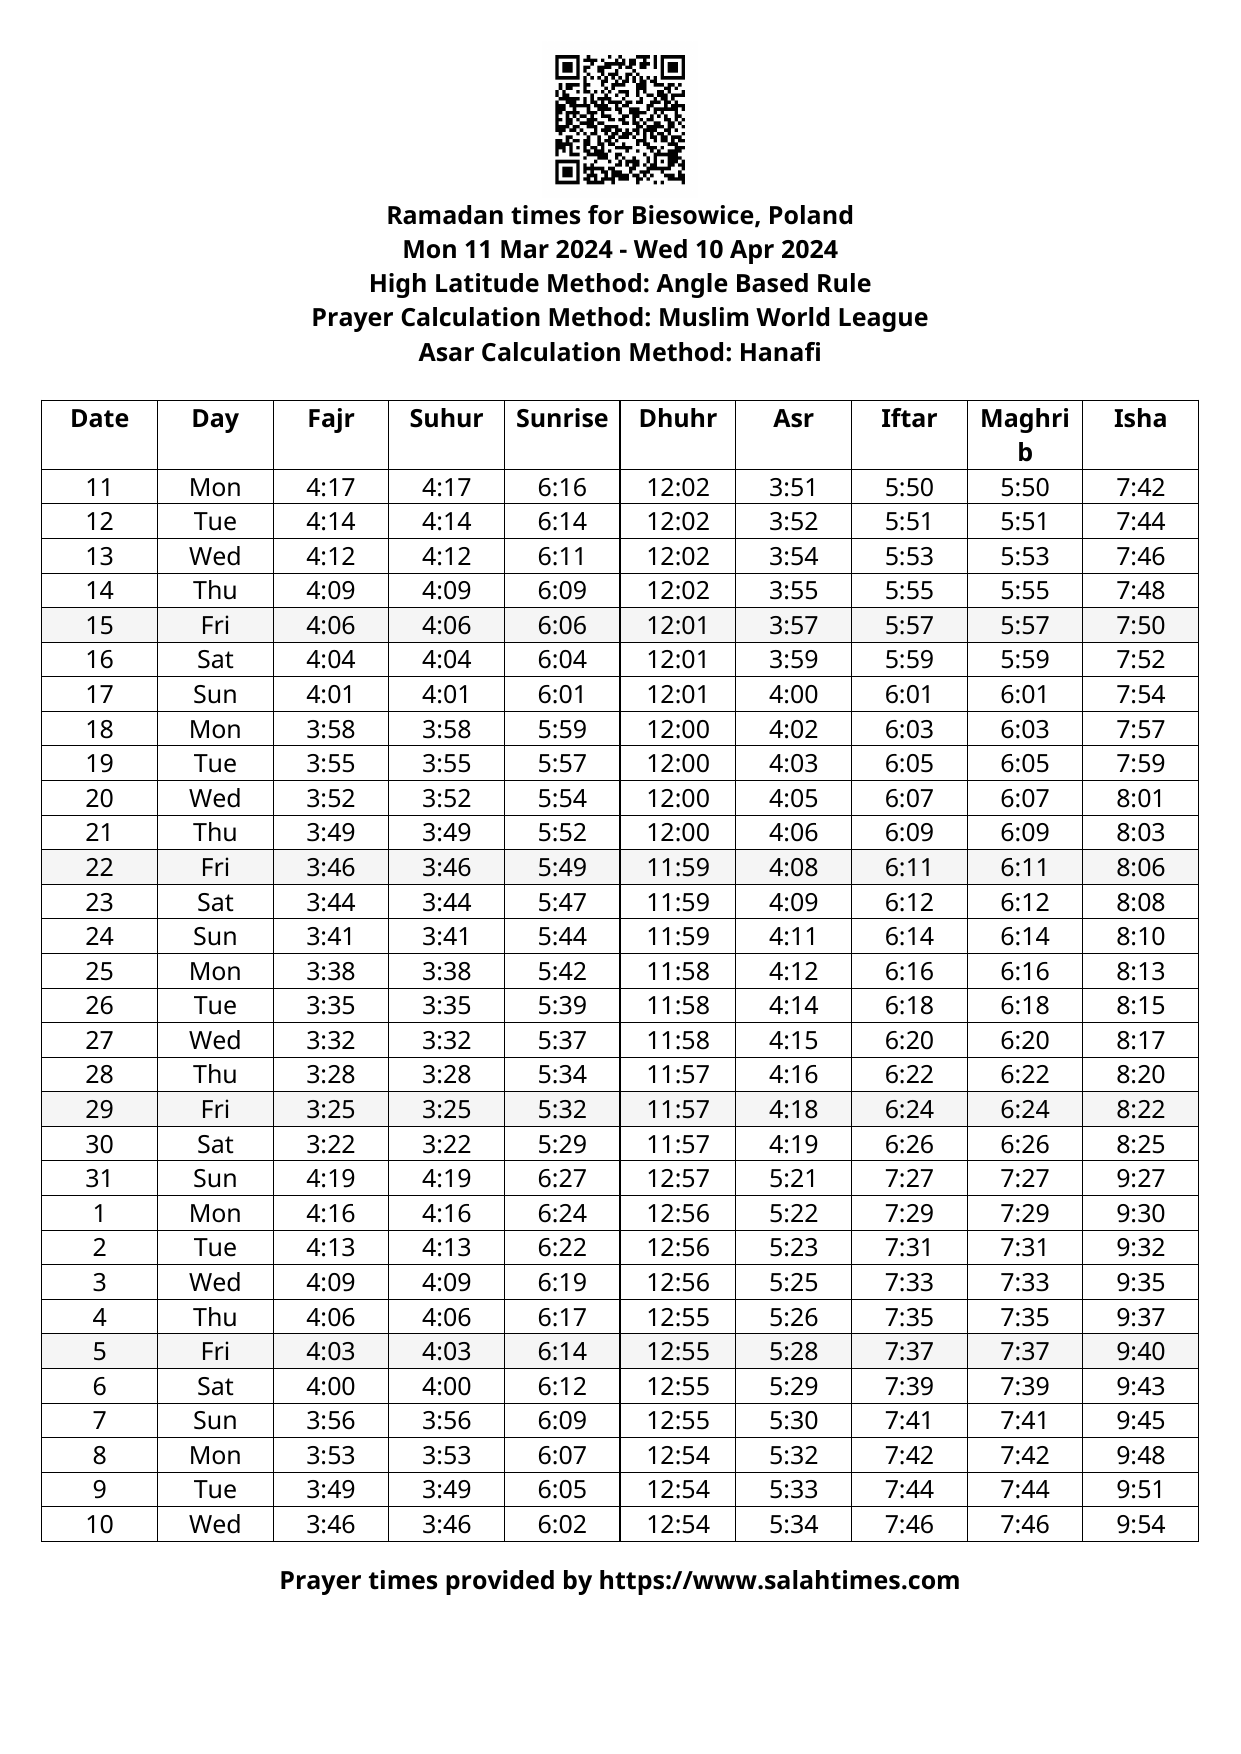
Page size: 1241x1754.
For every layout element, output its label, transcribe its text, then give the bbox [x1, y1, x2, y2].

table_cell 11:58 [621, 954, 735, 987]
table_cell 4:15 [736, 1023, 851, 1057]
table_cell 6:24 [968, 1092, 1082, 1126]
table_cell 5:55 [968, 574, 1082, 607]
table_cell 3:53 [389, 1438, 504, 1472]
table_cell 6:22 [852, 1058, 967, 1091]
table_cell 4:01 [274, 677, 388, 711]
table_cell 18 [42, 712, 157, 745]
table_cell 5:59 [968, 643, 1082, 676]
table_cell 4:06 [736, 816, 851, 849]
table_cell 4:04 [389, 643, 504, 676]
table_cell 9:43 [1083, 1369, 1198, 1402]
table_cell 5:55 [852, 574, 967, 607]
table_cell 11:58 [621, 1023, 735, 1057]
table_cell 4:14 [389, 504, 504, 538]
table_cell 6:05 [505, 1473, 619, 1506]
table_cell Thu [158, 574, 273, 607]
table_cell 5:50 [852, 470, 967, 503]
table_cell 19 [42, 746, 157, 780]
table_header Maghrib [968, 401, 1082, 469]
table_cell 17 [42, 677, 157, 711]
table_cell 4:17 [274, 470, 388, 503]
table_cell 6:12 [852, 885, 967, 918]
table_cell 9 [42, 1473, 157, 1506]
table_cell 5:53 [968, 539, 1082, 572]
table_cell 6:09 [968, 816, 1082, 849]
text Asar Calculation Method: Hanafi [42, 334, 1198, 368]
table_cell 4:02 [736, 712, 851, 745]
table_cell 4:03 [736, 746, 851, 780]
table_cell 6:14 [505, 1334, 619, 1368]
table_cell 6:20 [852, 1023, 967, 1057]
table_cell Tue [158, 746, 273, 780]
table_cell 3:49 [389, 816, 504, 849]
table_cell 2 [42, 1231, 157, 1264]
table_cell 12:02 [621, 470, 735, 503]
table_cell 7:50 [1083, 608, 1198, 642]
table_cell 6:06 [505, 608, 619, 642]
table_cell 12:56 [621, 1265, 735, 1299]
table_cell 4:16 [736, 1058, 851, 1091]
table_cell 3:44 [389, 885, 504, 918]
table_cell 7:48 [1083, 574, 1198, 607]
table_cell 12:02 [621, 504, 735, 538]
table_cell 11:57 [621, 1092, 735, 1126]
table_cell 12:00 [621, 816, 735, 849]
table_cell Thu [158, 1058, 273, 1091]
table_cell 4:11 [736, 919, 851, 953]
table_cell 7:52 [1083, 643, 1198, 676]
table_cell 4:06 [274, 1300, 388, 1333]
table_cell 6:19 [505, 1265, 619, 1299]
table_cell 6:01 [852, 677, 967, 711]
table_cell 3:32 [274, 1023, 388, 1057]
table_cell 9:37 [1083, 1300, 1198, 1333]
table_cell 4:00 [274, 1369, 388, 1402]
table_cell 5:53 [852, 539, 967, 572]
table_cell 3:28 [389, 1058, 504, 1091]
table_cell 7:31 [968, 1231, 1082, 1264]
table_cell 4:14 [274, 504, 388, 538]
table_cell 5:21 [736, 1161, 851, 1195]
table_cell 7:46 [1083, 539, 1198, 572]
table_cell 3:49 [274, 816, 388, 849]
table_cell Sat [158, 885, 273, 918]
table_cell 3:58 [389, 712, 504, 745]
table_cell 5 [42, 1334, 157, 1368]
table_cell 6:18 [852, 989, 967, 1022]
table_cell 7:33 [852, 1265, 967, 1299]
table_cell 5:32 [736, 1438, 851, 1472]
table_cell 6:04 [505, 643, 619, 676]
table_cell 7:54 [1083, 677, 1198, 711]
table_header Asr [736, 401, 851, 469]
table_cell 4:12 [389, 539, 504, 572]
table_cell 8:06 [1083, 850, 1198, 884]
table_cell 15 [42, 608, 157, 642]
table_cell 6:24 [505, 1196, 619, 1229]
table_cell Wed [158, 781, 273, 814]
table_cell 12:02 [621, 574, 735, 607]
table_cell Sun [158, 1404, 273, 1437]
table_cell 6:09 [505, 574, 619, 607]
table_cell 5:32 [505, 1092, 619, 1126]
table_cell Fri [158, 850, 273, 884]
table_cell 23 [42, 885, 157, 918]
text High Latitude Method: Angle Based Rule [42, 266, 1198, 300]
table_cell 6:17 [505, 1300, 619, 1333]
table_cell 30 [42, 1127, 157, 1160]
table_cell Mon [158, 1196, 273, 1229]
table_cell 4:05 [736, 781, 851, 814]
table_cell 3:58 [274, 712, 388, 745]
table_cell 3 [42, 1265, 157, 1299]
table_cell 5:28 [736, 1334, 851, 1368]
table_cell 20 [42, 781, 157, 814]
table_cell 7:35 [968, 1300, 1082, 1333]
table_cell 12:01 [621, 643, 735, 676]
table_cell 4:18 [736, 1092, 851, 1126]
table_cell 5:33 [736, 1473, 851, 1506]
table_cell Mon [158, 712, 273, 745]
table_cell 5:37 [505, 1023, 619, 1057]
table_cell 3:52 [274, 781, 388, 814]
table_cell 4:06 [389, 1300, 504, 1333]
table_cell 5:57 [852, 608, 967, 642]
table_cell 3:35 [274, 989, 388, 1022]
table_cell Mon [158, 1438, 273, 1472]
table_cell 3:54 [736, 539, 851, 572]
table_header Day [158, 401, 273, 469]
table_cell 4:12 [736, 954, 851, 987]
table_cell 7:29 [852, 1196, 967, 1229]
table_cell 6:05 [968, 746, 1082, 780]
table_cell 11:59 [621, 850, 735, 884]
table_cell 6:12 [505, 1369, 619, 1402]
table_cell 9:48 [1083, 1438, 1198, 1472]
table_cell 8:10 [1083, 919, 1198, 953]
table_cell 6:27 [505, 1161, 619, 1195]
table_cell 3:44 [274, 885, 388, 918]
table_cell 12:00 [621, 781, 735, 814]
table_cell 5:23 [736, 1231, 851, 1264]
table_cell 11:57 [621, 1127, 735, 1160]
table_cell 6:22 [505, 1231, 619, 1264]
table_cell 6:02 [505, 1507, 619, 1541]
table_cell 6:12 [968, 885, 1082, 918]
table_cell 12:54 [621, 1507, 735, 1541]
table_cell 9:27 [1083, 1161, 1198, 1195]
table_header Suhur [389, 401, 504, 469]
table_cell 5:49 [505, 850, 619, 884]
table_cell Mon [158, 470, 273, 503]
table_cell 5:52 [505, 816, 619, 849]
table_cell Wed [158, 1265, 273, 1299]
table_cell 4:06 [389, 608, 504, 642]
table_cell 3:55 [274, 746, 388, 780]
table_cell 6:16 [968, 954, 1082, 987]
table_cell 7:41 [852, 1404, 967, 1437]
table_cell 12:55 [621, 1404, 735, 1437]
table_cell 3:59 [736, 643, 851, 676]
table_cell 31 [42, 1161, 157, 1195]
table_cell Thu [158, 816, 273, 849]
text Mon 11 Mar 2024 - Wed 10 Apr 2024 [42, 232, 1198, 266]
table_cell 3:28 [274, 1058, 388, 1091]
table_cell 11:59 [621, 885, 735, 918]
table_cell 7:44 [852, 1473, 967, 1506]
table_cell 7:37 [968, 1334, 1082, 1368]
table_cell 5:30 [736, 1404, 851, 1437]
table_cell 4:19 [736, 1127, 851, 1160]
table_cell 4:06 [274, 608, 388, 642]
table_cell 6:22 [968, 1058, 1082, 1091]
table_cell 12:01 [621, 677, 735, 711]
table_cell 7:31 [852, 1231, 967, 1264]
table_cell 5:44 [505, 919, 619, 953]
table_cell 11:59 [621, 919, 735, 953]
table_cell 6:05 [852, 746, 967, 780]
table_cell 7:41 [968, 1404, 1082, 1437]
table_cell 1 [42, 1196, 157, 1229]
table_cell 3:32 [389, 1023, 504, 1057]
table_cell 6:14 [968, 919, 1082, 953]
table_cell 12:00 [621, 746, 735, 780]
table_cell 4:09 [274, 1265, 388, 1299]
table_cell 3:38 [389, 954, 504, 987]
table_cell 7:33 [968, 1265, 1082, 1299]
table_cell 8:01 [1083, 781, 1198, 814]
table_header Sunrise [505, 401, 619, 469]
table_cell 6:26 [968, 1127, 1082, 1160]
table_cell 7:35 [852, 1300, 967, 1333]
table_cell 7:29 [968, 1196, 1082, 1229]
table_cell 3:56 [389, 1404, 504, 1437]
table_cell Mon [158, 954, 273, 987]
table_cell 28 [42, 1058, 157, 1091]
table_cell Fri [158, 1092, 273, 1126]
table_cell Sun [158, 919, 273, 953]
table_cell 9:30 [1083, 1196, 1198, 1229]
table_cell 6:14 [852, 919, 967, 953]
table_cell 8 [42, 1438, 157, 1472]
table_cell 8:03 [1083, 816, 1198, 849]
table_cell 7:42 [852, 1438, 967, 1472]
table_cell 12:54 [621, 1438, 735, 1472]
table_cell 5:57 [968, 608, 1082, 642]
table_cell 3:46 [274, 850, 388, 884]
table_cell 4:00 [389, 1369, 504, 1402]
table_cell 11:57 [621, 1058, 735, 1091]
table_cell 3:49 [274, 1473, 388, 1506]
table_cell 12:00 [621, 712, 735, 745]
table_cell 4:03 [274, 1334, 388, 1368]
table_cell 4:14 [736, 989, 851, 1022]
table_cell 6:11 [505, 539, 619, 572]
table_cell 3:52 [736, 504, 851, 538]
table_cell 12:55 [621, 1300, 735, 1333]
table_cell 8:20 [1083, 1058, 1198, 1091]
table_cell 8:22 [1083, 1092, 1198, 1126]
table_cell 7:59 [1083, 746, 1198, 780]
table_cell 3:25 [274, 1092, 388, 1126]
table_cell 3:25 [389, 1092, 504, 1126]
table_cell 6:03 [852, 712, 967, 745]
table_cell Wed [158, 1023, 273, 1057]
table_cell Sun [158, 677, 273, 711]
table_cell 9:45 [1083, 1404, 1198, 1437]
table_cell 4 [42, 1300, 157, 1333]
table_cell 3:53 [274, 1438, 388, 1472]
table_cell 4:09 [274, 574, 388, 607]
table_cell 3:57 [736, 608, 851, 642]
table_cell 8:15 [1083, 989, 1198, 1022]
table_cell 8:17 [1083, 1023, 1198, 1057]
table_cell 11 [42, 470, 157, 503]
table_cell 12:02 [621, 539, 735, 572]
table_cell 3:41 [389, 919, 504, 953]
table_cell Tue [158, 989, 273, 1022]
table_cell 8:08 [1083, 885, 1198, 918]
table_cell 4:13 [389, 1231, 504, 1264]
table_cell 9:32 [1083, 1231, 1198, 1264]
table_cell 6:16 [852, 954, 967, 987]
table_cell 4:09 [389, 574, 504, 607]
table_cell 3:46 [389, 850, 504, 884]
table_cell 6:01 [968, 677, 1082, 711]
table_cell 7:44 [968, 1473, 1082, 1506]
table_cell 7 [42, 1404, 157, 1437]
table_cell 6:24 [852, 1092, 967, 1126]
table_cell 26 [42, 989, 157, 1022]
table_cell 12:57 [621, 1161, 735, 1195]
table_cell 13 [42, 539, 157, 572]
table_cell 7:44 [1083, 504, 1198, 538]
table_cell 6:03 [968, 712, 1082, 745]
table_cell 14 [42, 574, 157, 607]
table_cell 3:51 [736, 470, 851, 503]
picture [542, 41, 699, 198]
table_cell 7:27 [968, 1161, 1082, 1195]
text Ramadan times for Biesowice, Poland [42, 198, 1198, 232]
table_cell 7:46 [968, 1507, 1082, 1541]
table_cell 3:46 [389, 1507, 504, 1541]
table_cell 6:09 [852, 816, 967, 849]
table_cell 9:51 [1083, 1473, 1198, 1506]
table_cell 4:13 [274, 1231, 388, 1264]
table_cell 9:40 [1083, 1334, 1198, 1368]
table_cell 6:07 [968, 781, 1082, 814]
table_cell 12:55 [621, 1334, 735, 1368]
table_header Iftar [852, 401, 967, 469]
table_cell 12:55 [621, 1369, 735, 1402]
table_header Date [42, 401, 157, 469]
table_cell 12 [42, 504, 157, 538]
table_cell 27 [42, 1023, 157, 1057]
table_cell 3:41 [274, 919, 388, 953]
table_cell Tue [158, 504, 273, 538]
table_cell 3:55 [736, 574, 851, 607]
table_cell 4:12 [274, 539, 388, 572]
table_cell 7:39 [968, 1369, 1082, 1402]
table_cell 4:16 [274, 1196, 388, 1229]
table_cell 6:07 [852, 781, 967, 814]
table_cell Fri [158, 1334, 273, 1368]
text Prayer times provided by https://www.salahtimes.com [42, 1563, 1198, 1597]
table_cell 4:00 [736, 677, 851, 711]
table_cell 3:49 [389, 1473, 504, 1506]
table_cell 12:56 [621, 1196, 735, 1229]
table_header Dhuhr [621, 401, 735, 469]
table_cell 3:38 [274, 954, 388, 987]
table_cell Tue [158, 1473, 273, 1506]
table_cell 6:20 [968, 1023, 1082, 1057]
table_cell 5:50 [968, 470, 1082, 503]
table_cell Tue [158, 1231, 273, 1264]
table_cell 8:13 [1083, 954, 1198, 987]
table_cell 7:46 [852, 1507, 967, 1541]
table_cell 6:18 [968, 989, 1082, 1022]
table_cell 7:57 [1083, 712, 1198, 745]
table_cell Thu [158, 1300, 273, 1333]
table_cell Fri [158, 608, 273, 642]
table_cell 4:08 [736, 850, 851, 884]
table_cell 5:59 [505, 712, 619, 745]
table_cell Sun [158, 1161, 273, 1195]
table_cell 3:35 [389, 989, 504, 1022]
table_cell Sat [158, 1369, 273, 1402]
table_cell 4:04 [274, 643, 388, 676]
table_cell 24 [42, 919, 157, 953]
table_cell 6:11 [968, 850, 1082, 884]
table_cell Wed [158, 1507, 273, 1541]
table_cell 5:39 [505, 989, 619, 1022]
table_cell 5:29 [736, 1369, 851, 1402]
table_cell 11:58 [621, 989, 735, 1022]
table_cell Sat [158, 643, 273, 676]
table_cell 5:42 [505, 954, 619, 987]
table_cell 5:47 [505, 885, 619, 918]
table_cell 4:16 [389, 1196, 504, 1229]
table_header Isha [1083, 401, 1198, 469]
table_cell 7:42 [1083, 470, 1198, 503]
table_cell 7:27 [852, 1161, 967, 1195]
table_cell 25 [42, 954, 157, 987]
table_cell 9:54 [1083, 1507, 1198, 1541]
table_cell 7:37 [852, 1334, 967, 1368]
table_cell 6:26 [852, 1127, 967, 1160]
table_cell 5:34 [736, 1507, 851, 1541]
table_cell Wed [158, 539, 273, 572]
table_cell Sat [158, 1127, 273, 1160]
table_cell 6:07 [505, 1438, 619, 1472]
table_cell 4:19 [274, 1161, 388, 1195]
table_cell 5:22 [736, 1196, 851, 1229]
table_cell 21 [42, 816, 157, 849]
table_cell 6 [42, 1369, 157, 1402]
table_cell 12:01 [621, 608, 735, 642]
table_cell 4:17 [389, 470, 504, 503]
table_header Fajr [274, 401, 388, 469]
table_cell 5:51 [968, 504, 1082, 538]
table_cell 5:29 [505, 1127, 619, 1160]
table_cell 6:14 [505, 504, 619, 538]
table_cell 4:19 [389, 1161, 504, 1195]
table_cell 3:56 [274, 1404, 388, 1437]
table_cell 3:52 [389, 781, 504, 814]
table_cell 6:16 [505, 470, 619, 503]
table_cell 3:22 [274, 1127, 388, 1160]
table_cell 9:35 [1083, 1265, 1198, 1299]
table_cell 3:22 [389, 1127, 504, 1160]
table_cell 6:11 [852, 850, 967, 884]
text Prayer Calculation Method: Muslim World League [42, 300, 1198, 334]
table_cell 8:25 [1083, 1127, 1198, 1160]
table_cell 3:55 [389, 746, 504, 780]
table_cell 12:54 [621, 1473, 735, 1506]
table_cell 7:39 [852, 1369, 967, 1402]
table_cell 5:57 [505, 746, 619, 780]
table_cell 4:09 [736, 885, 851, 918]
table_cell 5:59 [852, 643, 967, 676]
table_cell 10 [42, 1507, 157, 1541]
table_cell 3:46 [274, 1507, 388, 1541]
table_cell 5:34 [505, 1058, 619, 1091]
table_cell 22 [42, 850, 157, 884]
table_cell 6:01 [505, 677, 619, 711]
table_cell 29 [42, 1092, 157, 1126]
table_cell 5:51 [852, 504, 967, 538]
table_cell 5:25 [736, 1265, 851, 1299]
table_cell 4:01 [389, 677, 504, 711]
table_cell 6:09 [505, 1404, 619, 1437]
table_cell 16 [42, 643, 157, 676]
table_cell 5:26 [736, 1300, 851, 1333]
table_cell 7:42 [968, 1438, 1082, 1472]
table_cell 12:56 [621, 1231, 735, 1264]
table_cell 4:03 [389, 1334, 504, 1368]
table_cell 5:54 [505, 781, 619, 814]
table_cell 4:09 [389, 1265, 504, 1299]
